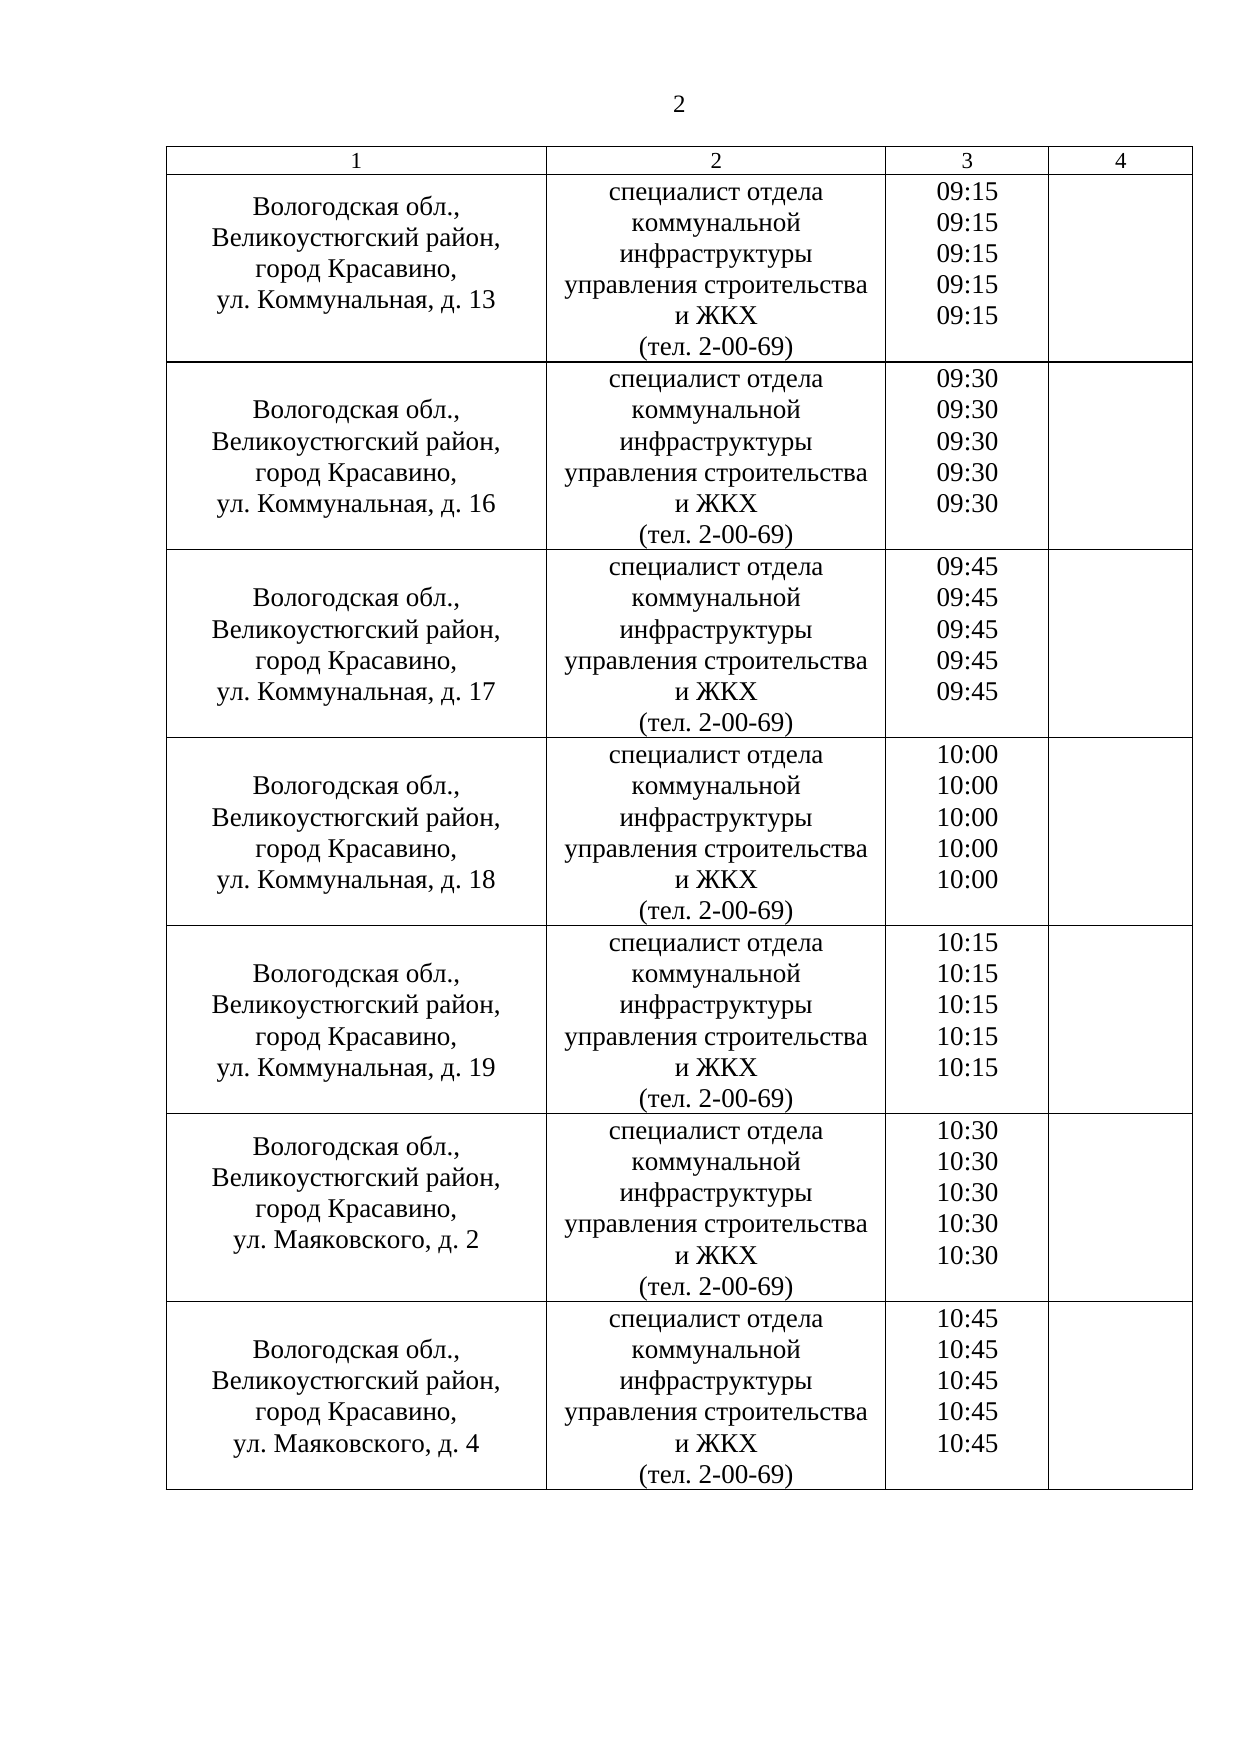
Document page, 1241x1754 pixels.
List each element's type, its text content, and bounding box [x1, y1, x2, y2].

table_cell 10:00 10:00 10:00 10:00 10:00 [886, 738, 1048, 925]
table_cell специалист отдела коммунальной инфраструктуры управления строительства и ЖКХ (тел. 2-00-69) [547, 363, 885, 549]
table_cell специалист отдела коммунальной инфраструктуры управления строительства и ЖКХ (тел. 2-00-69) [547, 926, 885, 1113]
table_cell [1049, 363, 1192, 549]
table_cell [1049, 550, 1192, 737]
table_cell Вологодская обл., Великоустюгский район, город Красавино, ул. Маяковского, д. 4 [167, 1302, 546, 1489]
table_cell Вологодская обл., Великоустюгский район, город Красавино, ул. Коммунальная, д. 16 [167, 363, 546, 549]
table_cell 10:30 10:30 10:30 10:30 10:30 [886, 1114, 1048, 1301]
table_cell специалист отдела коммунальной инфраструктуры управления строительства и ЖКХ (тел. 2-00-69) [547, 738, 885, 925]
table_cell [1049, 738, 1192, 925]
table_header 3 [886, 147, 1048, 173]
table_cell 09:30 09:30 09:30 09:30 09:30 [886, 363, 1048, 549]
table_cell 10:45 10:45 10:45 10:45 10:45 [886, 1302, 1048, 1489]
table_cell специалист отдела коммунальной инфраструктуры управления строительства и ЖКХ (тел. 2-00-69) [547, 550, 885, 737]
table_cell [1049, 1302, 1192, 1489]
table_cell Вологодская обл., Великоустюгский район, город Красавино, ул. Коммунальная, д. 18 [167, 738, 546, 925]
table_cell Вологодская обл., Великоустюгский район, город Красавино, ул. Коммунальная, д. 17 [167, 550, 546, 737]
table_cell [1049, 1114, 1192, 1301]
table_cell Вологодская обл., Великоустюгский район, город Красавино, ул. Коммунальная, д. 19 [167, 926, 546, 1113]
table_header 2 [547, 147, 885, 173]
table_cell [1049, 175, 1192, 361]
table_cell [547, 175, 885, 361]
table_cell Вологодская обл., Великоустюгский район, город Красавино, ул. Маяковского, д. 2 [167, 1114, 546, 1301]
table_header 1 [167, 147, 546, 173]
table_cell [547, 1302, 885, 1489]
table_cell специалист отдела коммунальной инфраструктуры управления строительства и ЖКХ (тел. 2-00-69) [547, 1114, 885, 1301]
table_cell [1049, 926, 1192, 1113]
table_cell 10:15 10:15 10:15 10:15 10:15 [886, 926, 1048, 1113]
text 2 [177, 89, 1181, 117]
table_cell 09:45 09:45 09:45 09:45 09:45 [886, 550, 1048, 737]
table_header 4 [1049, 147, 1192, 173]
table_cell 09:15 09:15 09:15 09:15 09:15 [886, 175, 1048, 361]
table_cell Вологодская обл., Великоустюгский район, город Красавино, ул. Коммунальная, д. 13 [167, 175, 546, 361]
